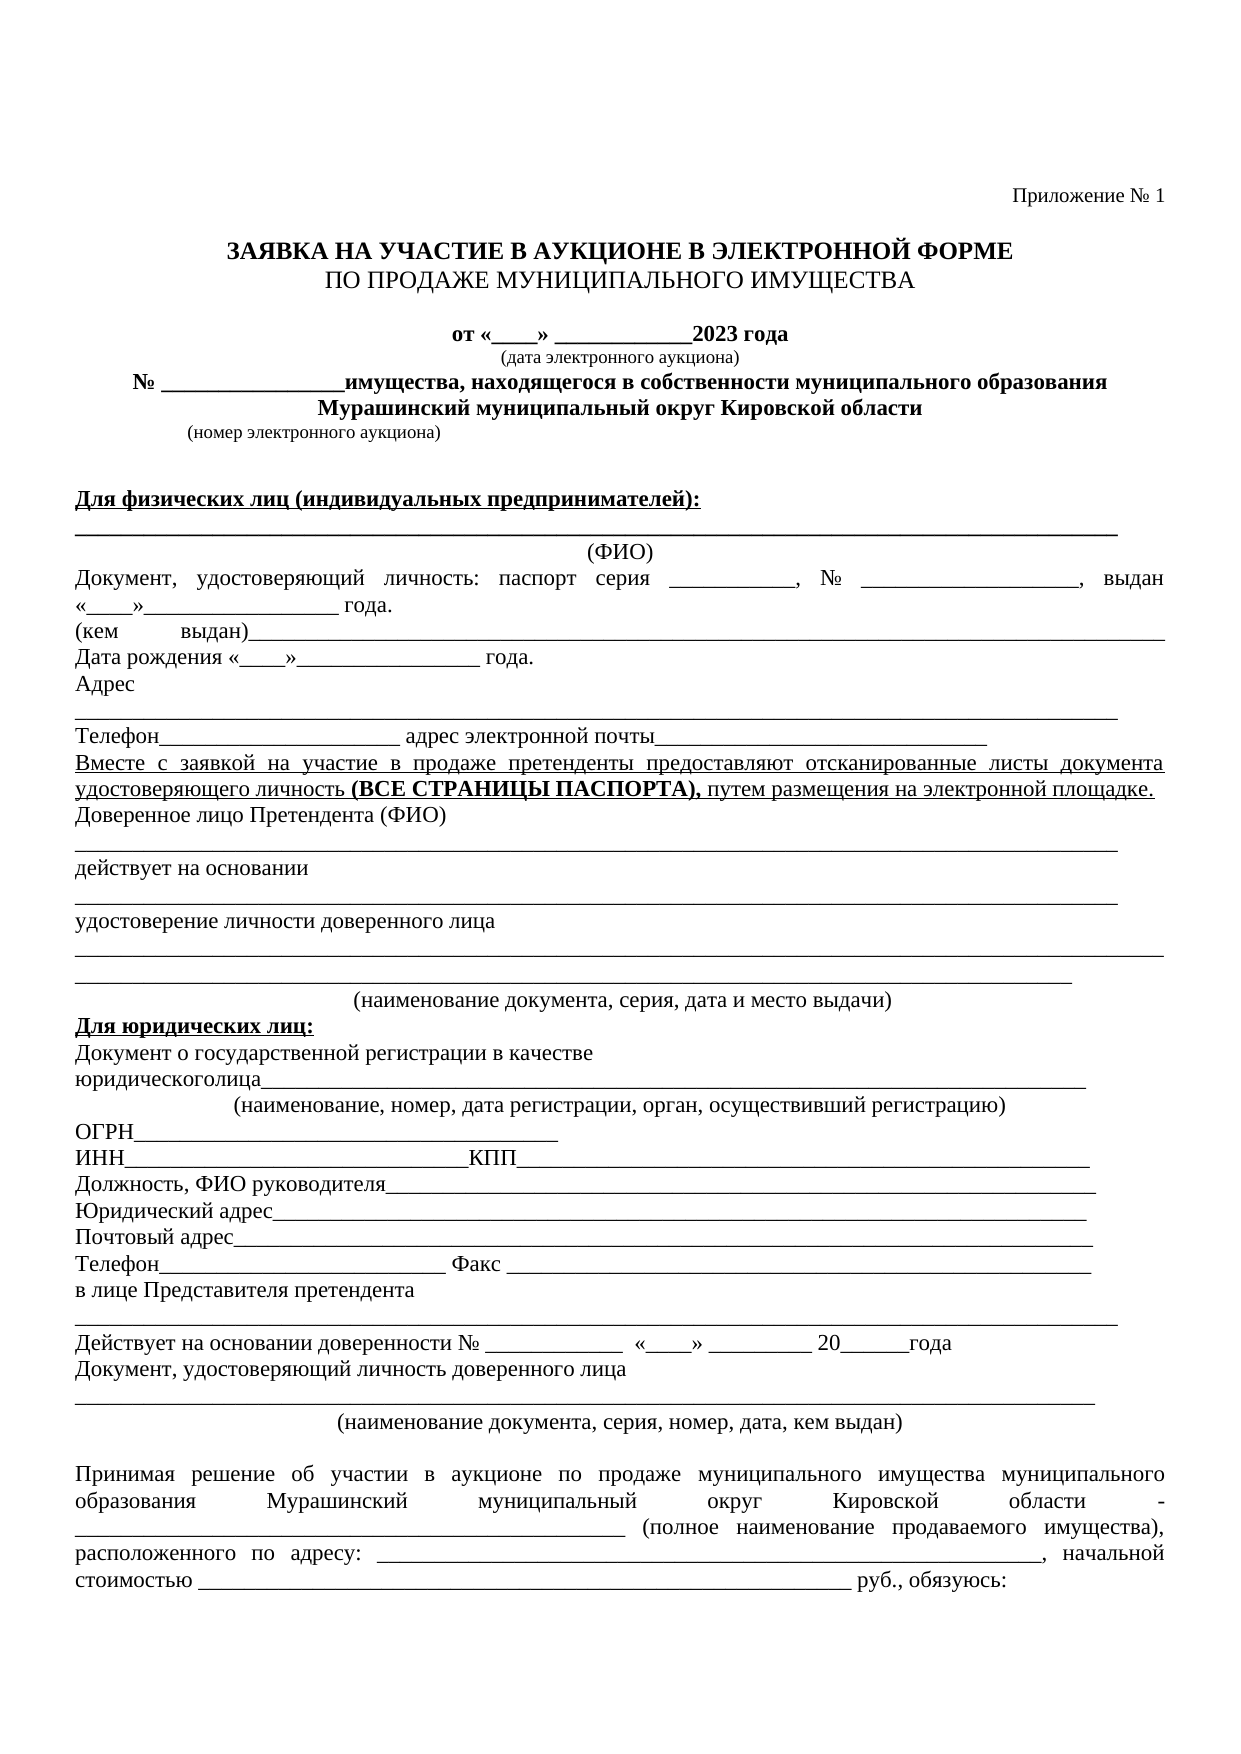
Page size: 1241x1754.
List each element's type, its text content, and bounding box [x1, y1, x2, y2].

text Юридический адрес_______________________________________________________________________ [75, 1197, 1165, 1223]
text Для физических лиц (индивидуальных предпринимателей): [75, 485, 1165, 512]
text ___________________________________________________________________________________________ [75, 512, 1165, 538]
text (наименование, номер, дата регистрации, орган, осуществивший регистрацию) [75, 1091, 1165, 1118]
text (номер электронного аукциона) [75, 421, 1165, 442]
text Приложение № 1 [16, 183, 1165, 207]
text ПО ПРОДАЖЕ МУНИЦИПАЛЬНОГО ИМУЩЕСТВА [75, 265, 1165, 294]
text ЗАЯВКА НА УЧАСТИЕ В АУКЦИОНЕ В ЭЛЕКТРОННОЙ ФОРМЕ [75, 236, 1165, 265]
text Почтовый адрес___________________________________________________________________________ [75, 1223, 1165, 1249]
text (ФИО) [75, 538, 1165, 564]
text Для юридических лиц: [75, 1012, 1165, 1039]
text Доверенное лицо Претендента (ФИО) [75, 802, 1165, 828]
text Принимая решение об участии в аукционе по продаже муниципального имущества муниципального образования Мурашинский муниципальный округ Кировской области - ________________________________________________ (полное наименование продаваемого имущества), расположенного по адресу: __________________________________________________________, начальной стоимостью _________________________________________________________ руб., обязуюсь: [75, 1460, 1165, 1592]
text № ________________имущества, находящегося в собственности муниципального образования Мурашинский муниципальный округ Кировской области [75, 368, 1165, 421]
text Документ о государственной регистрации в качестве юридическоголица________________________________________________________________________ [75, 1039, 1165, 1091]
text (наименование документа, серия, дата и место выдачи) [75, 986, 1165, 1012]
text удостоверение личности доверенного лица ______________________________________________________________________________________________________________________________________________________________________________________ [75, 907, 1165, 986]
text _________________________________________________________________________________________ [75, 1381, 1165, 1408]
text ОГРН_____________________________________ ИНН______________________________КПП__________________________________________________ [75, 1118, 1165, 1171]
text (наименование документа, серия, номер, дата, кем выдан) [75, 1408, 1165, 1434]
text в лице Представителя претендента [75, 1276, 1165, 1302]
text Адрес ___________________________________________________________________________________________ [75, 670, 1165, 722]
text Должность, ФИО руководителя______________________________________________________________ [75, 1171, 1165, 1197]
text Вместе с заявкой на участие в продаже претенденты предоставляют отсканированные листы документа удостоверяющего личность (ВСЕ СТРАНИЦЫ ПАСПОРТА), путем размещения на электронной площадке. [75, 773, 1165, 802]
text (кем выдан)________________________________________________________________________________ Дата рождения «____»________________ года. [75, 617, 1165, 670]
text ___________________________________________________________________________________________ [75, 881, 1165, 907]
text от «____» ____________2023 года [75, 320, 1165, 346]
text ___________________________________________________________________________________________ [75, 828, 1165, 854]
text действует на основании [75, 854, 1165, 881]
text (дата электронного аукциона) [75, 346, 1165, 368]
text ___________________________________________________________________________________________ [75, 1302, 1165, 1329]
text Документ, удостоверяющий личность доверенного лица [75, 1355, 1165, 1381]
text Телефон_________________________ Факс ___________________________________________________ [75, 1249, 1165, 1276]
text Телефон_____________________ адрес электронной почты_____________________________ [75, 722, 1165, 749]
text Действует на основании доверенности № ____________ «____» _________ 20______года [75, 1329, 1165, 1355]
text Вместе с заявкой на участие в продаже претенденты предоставляют отсканированные листы документа удостоверяющего личность (ВСЕ СТРАНИЦЫ ПАСПОРТА), путем размещения на электронной площадке. [75, 749, 1165, 772]
text Документ, удостоверяющий личность: паспорт серия ___________, № ___________________, выдан «____»_________________ года. [75, 564, 1165, 617]
